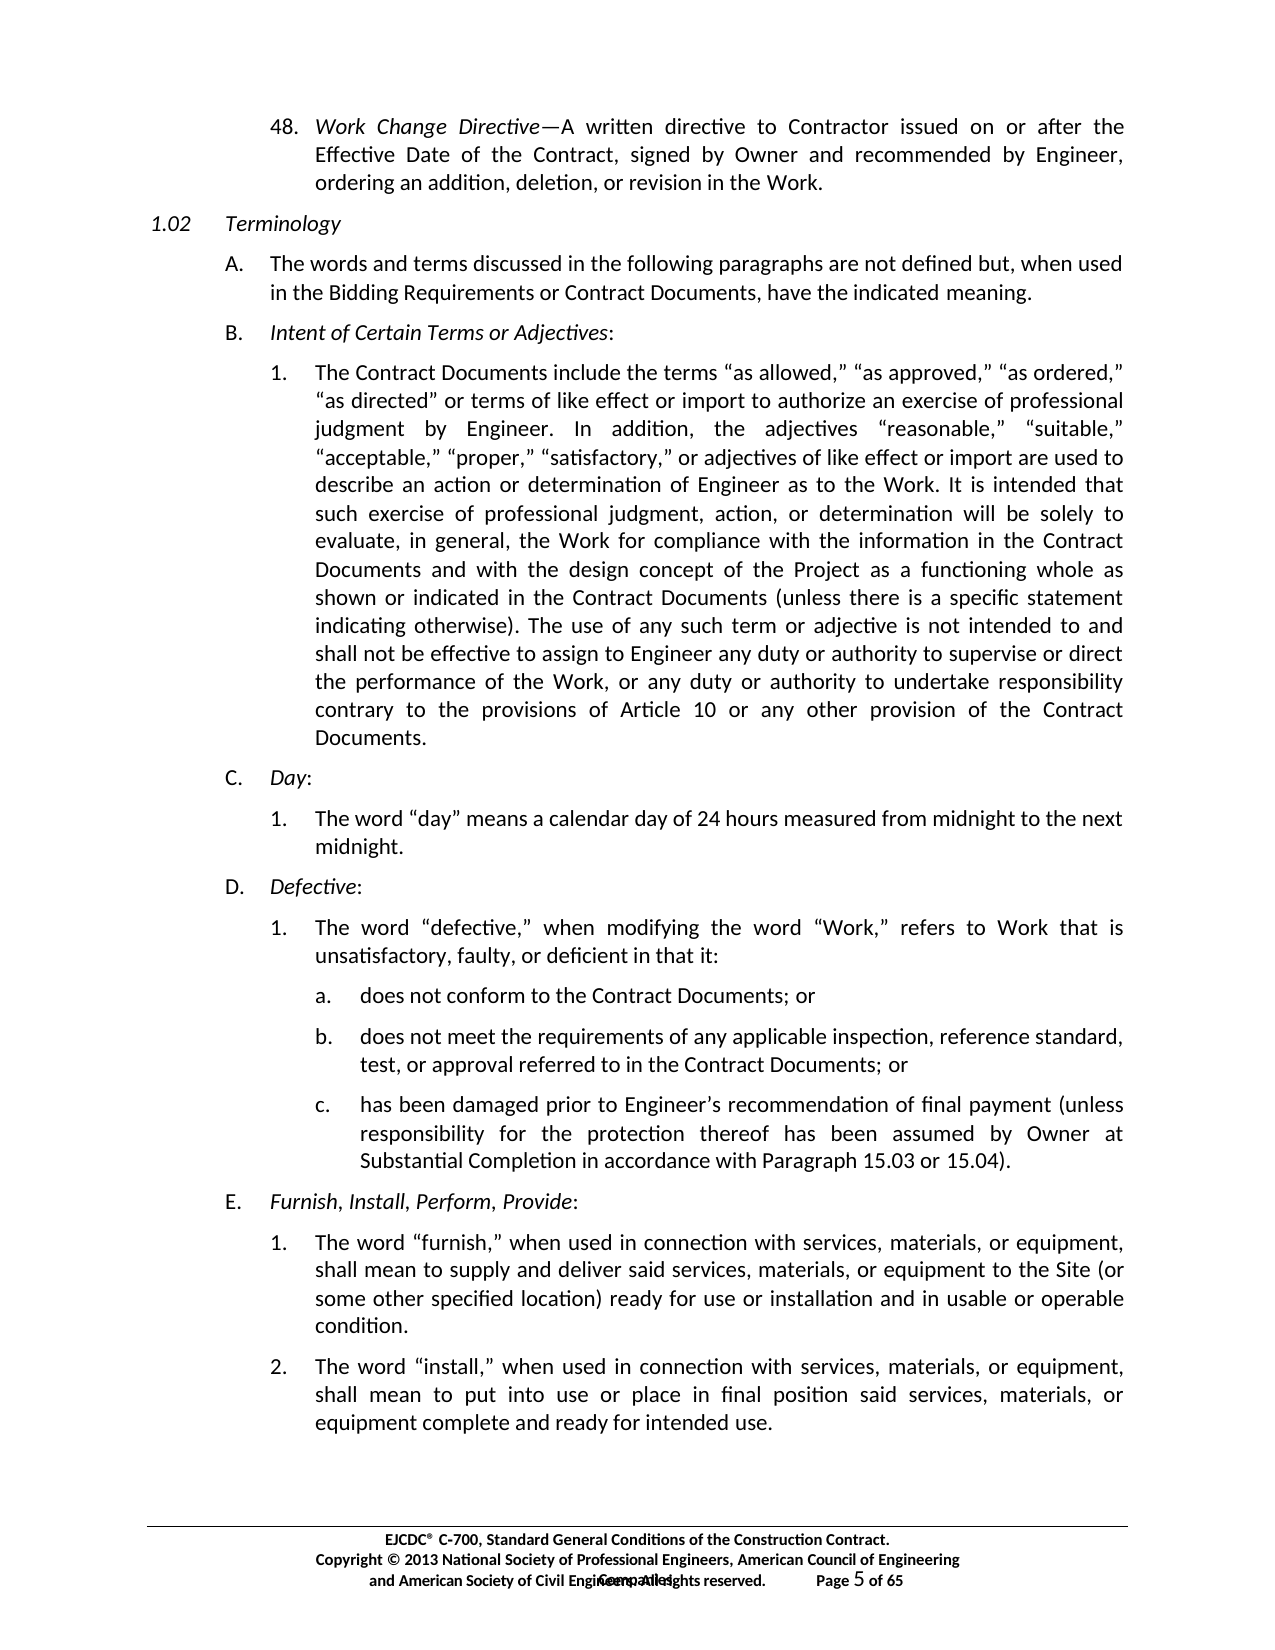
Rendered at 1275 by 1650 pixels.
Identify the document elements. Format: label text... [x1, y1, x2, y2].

list The word “defective,” when modifying the word “Work,” refers to Work that is unsatisfactory, faulty, or deficient in that it: [270, 913, 1125, 969]
list does not meet the requirements of any applicable inspection, reference standard, test, or approval referred to in the Contract Documents; or [315, 1022, 1125, 1078]
list Furnish, Install, Perform, Provide: [225, 1187, 1260, 1215]
list Defective: [225, 872, 1260, 901]
list Day: [225, 763, 1260, 791]
list The Contract Documents include the terms “as allowed,” “as approved,” “as ordered,” “as directed” or terms of like effect or import to authorize an exercise of professional judgment by Engineer. In addition, the adjectives “reasonable,” “suitable,” “acceptable,” “proper,” “satisfactory,” or adjectives of like effect or import are used to describe an action or determination of Engineer as to the Work. It is intended that such exercise of professional judgment, action, or determination will be solely to evaluate, in general, the Work for compliance with the information in the Contract Documents and with the design concept of the Project as a functioning whole as shown or indicated in the Contract Documents (unless there is a specific statement indicating otherwise). The use of any such term or adjective is not intended to and shall not be effective to assign to Engineer any duty or authority to supervise or direct the performance of the Work, or any duty or authority to undertake responsibility contrary to the provisions of Article 10 or any other provision of the Contract Documents. [270, 358, 1125, 751]
list Intent of Certain Terms or Adjectives: [225, 318, 1260, 346]
list has been damaged prior to Engineer’s recommendation of final payment (unless responsibility for the protection thereof has been assumed by Owner at Substantial Completion in accordance with Paragraph 15.03 or 15.04). [315, 1091, 1125, 1175]
list The word “furnish,” when used in connection with services, materials, or equipment, shall mean to supply and deliver said services, materials, or equipment to the Site (or some other specified location) ready for use or installation and in usable or operable condition. [270, 1228, 1125, 1340]
list The word “install,” when used in connection with services, materials, or equipment, shall mean to put into use or place in final position said services, materials, or equipment complete and ready for intended use. [270, 1352, 1125, 1436]
list does not conform to the Contract Documents; or [315, 981, 1260, 1009]
list The words and terms discussed in the following paragraphs are not defined but, when used in the Bidding Requirements or Contract Documents, have the indicated meaning. [225, 249, 1125, 306]
list The word “day” means a calendar day of 24 hours measured from midnight to the next midnight. [270, 804, 1125, 860]
list Work Change Directive—A written directive to Contractor issued on or after the Effective Date of the Contract, signed by Owner and recommended by Engineer, ordering an addition, deletion, or revision in the Work. [270, 112, 1125, 197]
list Terminology [150, 209, 1260, 237]
